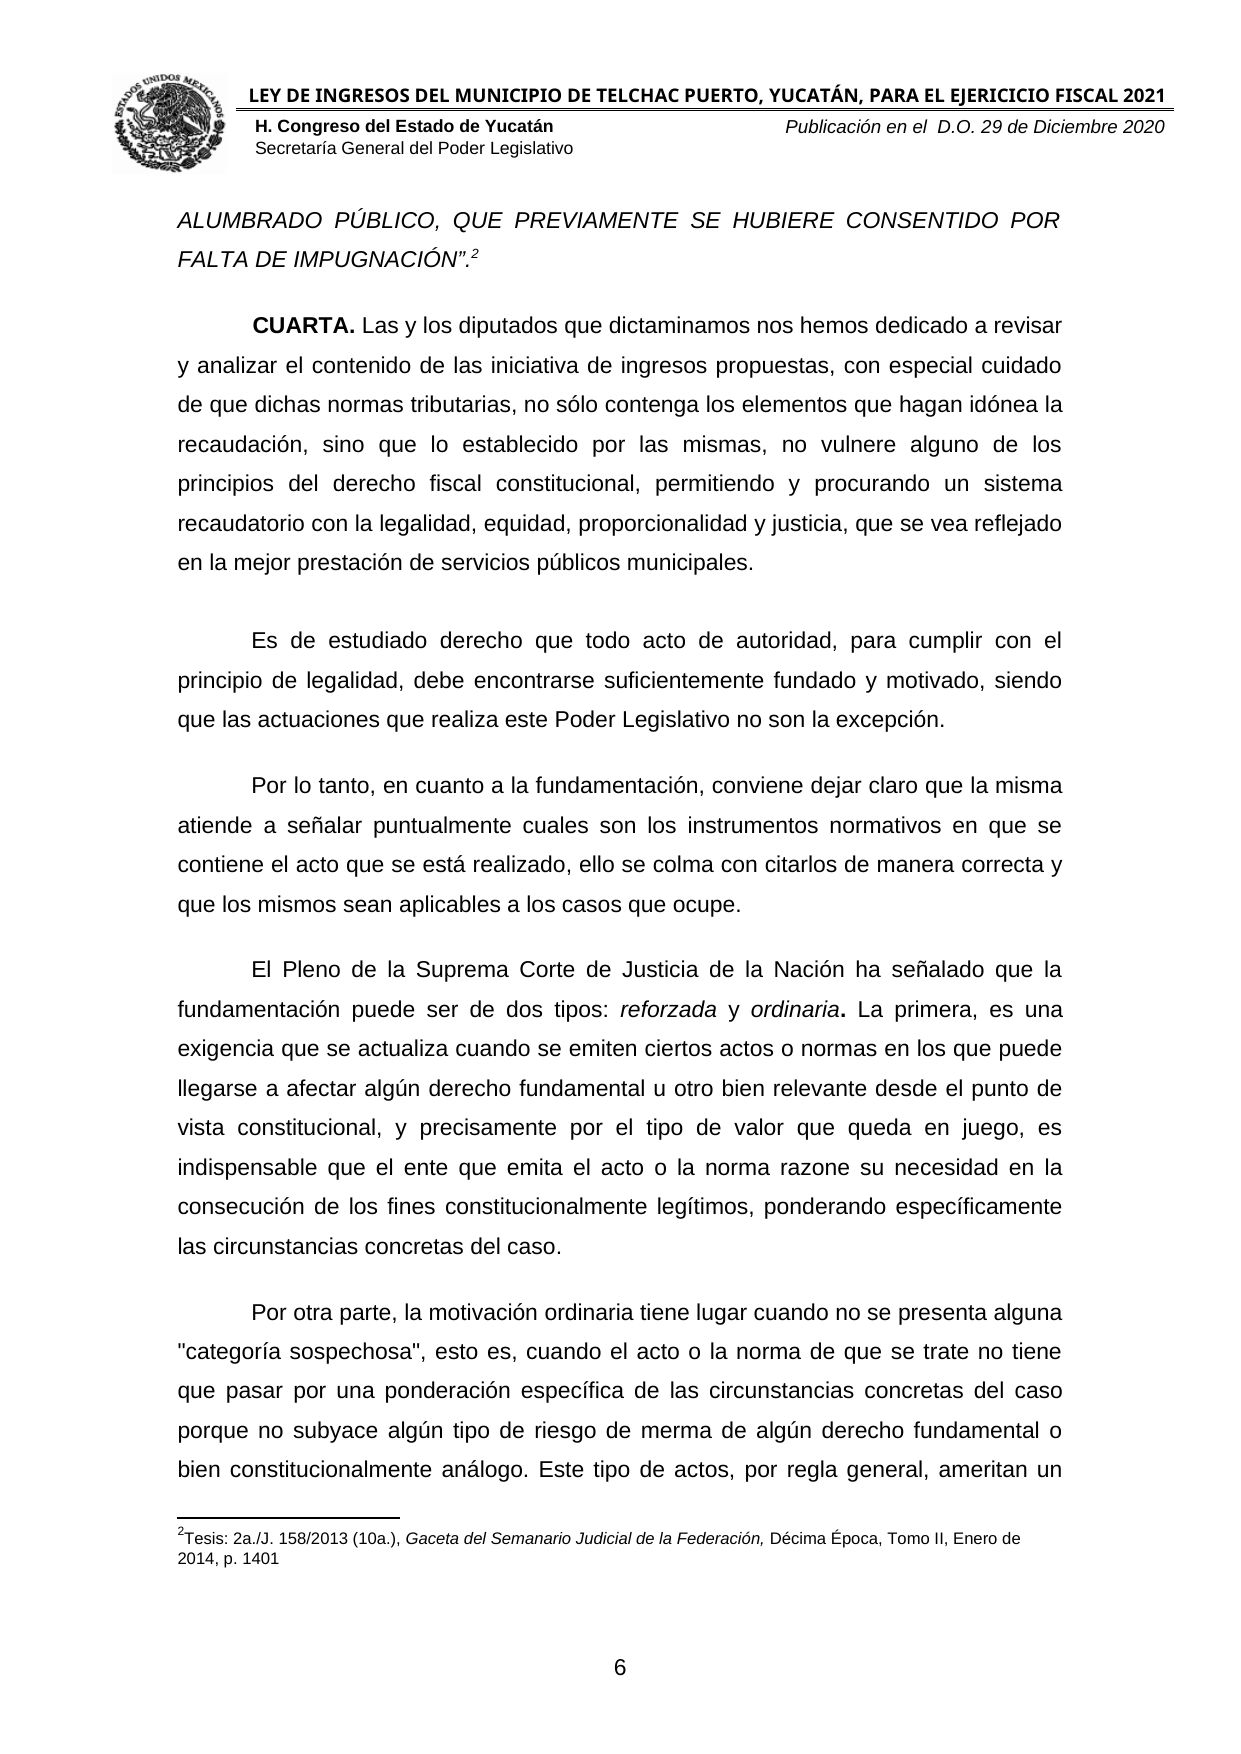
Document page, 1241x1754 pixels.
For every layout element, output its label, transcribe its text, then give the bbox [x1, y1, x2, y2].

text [177, 207, 1063, 273]
text CUARTA. Las y los diputados que dictaminamos nos hemos dedicado a revisar y analizar el contenido de las iniciativa de ingresos propuestas, con especial cuidado de que dichas normas tributarias, no sólo contenga los elementos que hagan idónea la recaudación, sino que lo establecido por las mismas, no vulnere alguno de los principios del derecho fiscal constitucional, permitiendo y procurando un sistema recaudatorio con la legalidad, equidad, proporcionalidad y justicia, que se vea reflejado en la mejor prestación de servicios públicos municipales. [177, 312, 1063, 575]
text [177, 1298, 1063, 1483]
text El Pleno de la Suprema Corte de Justicia de la Nación ha señalado que la fundamentación puede ser de dos tipos: reforzada y ordinaria. La primera, es una exigencia que se actualiza cuando se emiten ciertos actos o normas en los que puede llegarse a afectar algún derecho fundamental u otro bien relevante desde el punto de vista constitucional, y precisamente por el tipo de valor que queda en juego, es indispensable que el ente que emita el acto o la norma razone su necesidad en la consecución de los fines constitucionalmente legítimos, ponderando específicamente las circunstancias concretas del caso. [177, 956, 1063, 1259]
text Por lo tanto, en cuanto a la fundamentación, conviene dejar claro que la misma atiende a señalar puntualmente cuales son los instrumentos normativos en que se contiene el acto que se está realizado, ello se colma con citarlos de manera correcta y que los mismos sean aplicables a los casos que ocupe. [177, 772, 1063, 917]
text Es de estudiado derecho que todo acto de autoridad, para cumplir con el principio de legalidad, debe encontrarse suficientemente fundado y motivado, siendo que las actuaciones que realiza este Poder Legislativo no son la excepción. [177, 627, 1063, 733]
